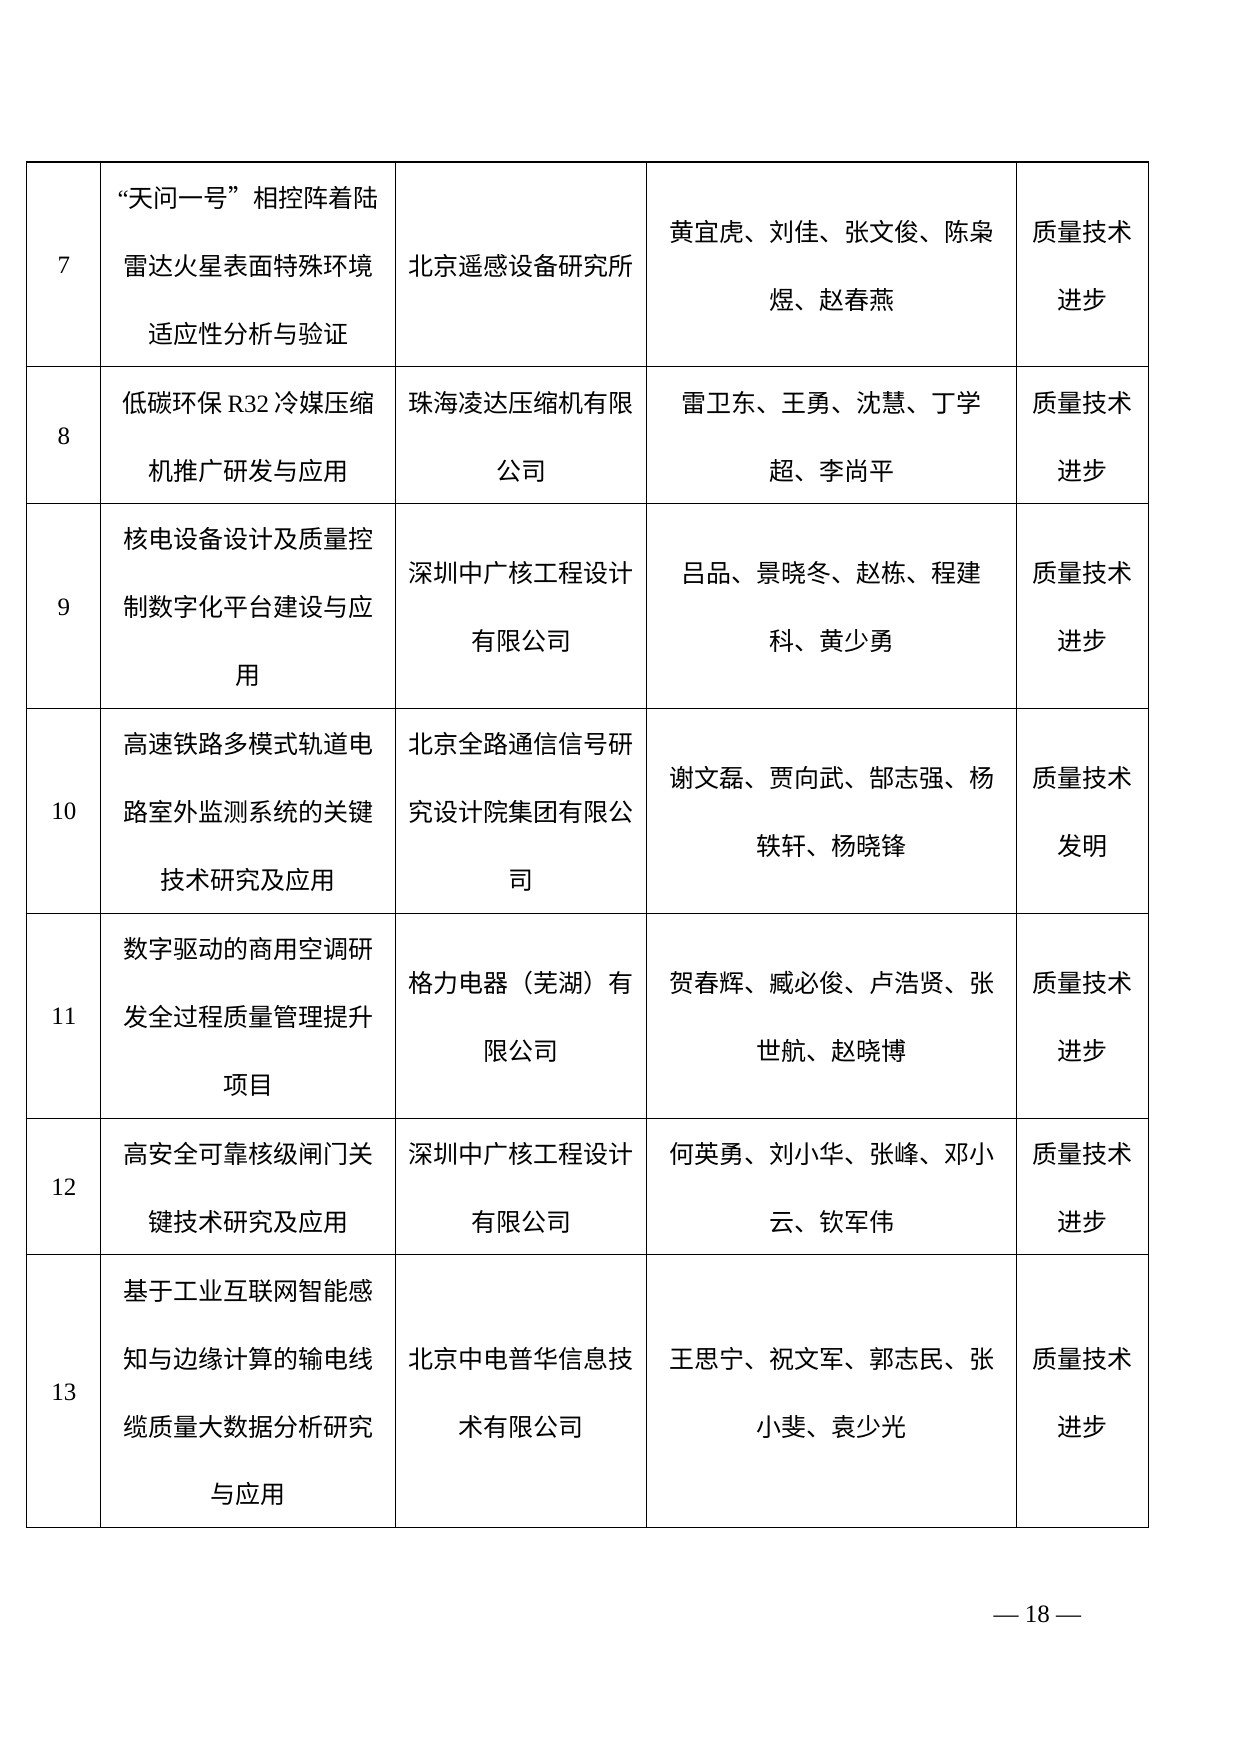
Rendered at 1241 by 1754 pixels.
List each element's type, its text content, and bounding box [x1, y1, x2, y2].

table_cell 黄宜虎、刘佳、张文俊、陈枭煜、赵春燕 [647, 163, 1016, 366]
table_cell 深圳中广核工程设计有限公司 [396, 504, 646, 708]
table_cell 低碳环保R32冷媒压缩机推广研发与应用 [101, 367, 395, 503]
table_cell 7 [27, 163, 100, 366]
table_cell 10 [27, 709, 100, 913]
table_cell 王思宁、祝文军、郭志民、张小斐、袁少光 [647, 1255, 1016, 1527]
table_cell 高速铁路多模式轨道电路室外监测系统的关键技术研究及应用 [101, 709, 395, 913]
table_cell “天问一号”相控阵着陆雷达火星表面特殊环境适应性分析与验证 [101, 163, 395, 366]
table_cell 高安全可靠核级闸门关键技术研究及应用 [101, 1119, 395, 1254]
table_cell 雷卫东、王勇、沈慧、丁学超、李尚平 [647, 367, 1016, 503]
table_cell 北京全路通信信号研究设计院集团有限公司 [396, 709, 646, 913]
table_cell 核电设备设计及质量控制数字化平台建设与应用 [101, 504, 395, 708]
table_cell 深圳中广核工程设计有限公司 [396, 1119, 646, 1254]
table_cell 质量技术发明 [1017, 709, 1148, 913]
table_cell 8 [27, 367, 100, 503]
table_cell 北京中电普华信息技术有限公司 [396, 1255, 646, 1527]
table_cell 北京遥感设备研究所 [396, 163, 646, 366]
table_cell 11 [27, 914, 100, 1117]
table_cell 13 [27, 1255, 100, 1527]
table_cell 何英勇、刘小华、张峰、邓小云、钦军伟 [647, 1119, 1016, 1254]
table_cell 质量技术进步 [1017, 1119, 1148, 1254]
table_cell 基于工业互联网智能感知与边缘计算的输电线缆质量大数据分析研究与应用 [101, 1255, 395, 1527]
table_cell 谢文磊、贾向武、郜志强、杨轶轩、杨晓锋 [647, 709, 1016, 913]
table_cell 格力电器（芜湖）有限公司 [396, 914, 646, 1117]
table_cell 贺春辉、臧必俊、卢浩贤、张世航、赵晓博 [647, 914, 1016, 1117]
table_cell 质量技术进步 [1017, 504, 1148, 708]
table_cell 质量技术进步 [1017, 1255, 1148, 1527]
table_cell 质量技术进步 [1017, 163, 1148, 366]
table_cell 珠海凌达压缩机有限公司 [396, 367, 646, 503]
table_cell 12 [27, 1119, 100, 1254]
table_cell 9 [27, 504, 100, 708]
table_cell 质量技术进步 [1017, 367, 1148, 503]
table_cell 吕品、景晓冬、赵栋、程建科、黄少勇 [647, 504, 1016, 708]
table_cell 数字驱动的商用空调研发全过程质量管理提升项目 [101, 914, 395, 1117]
table_cell 质量技术进步 [1017, 914, 1148, 1117]
